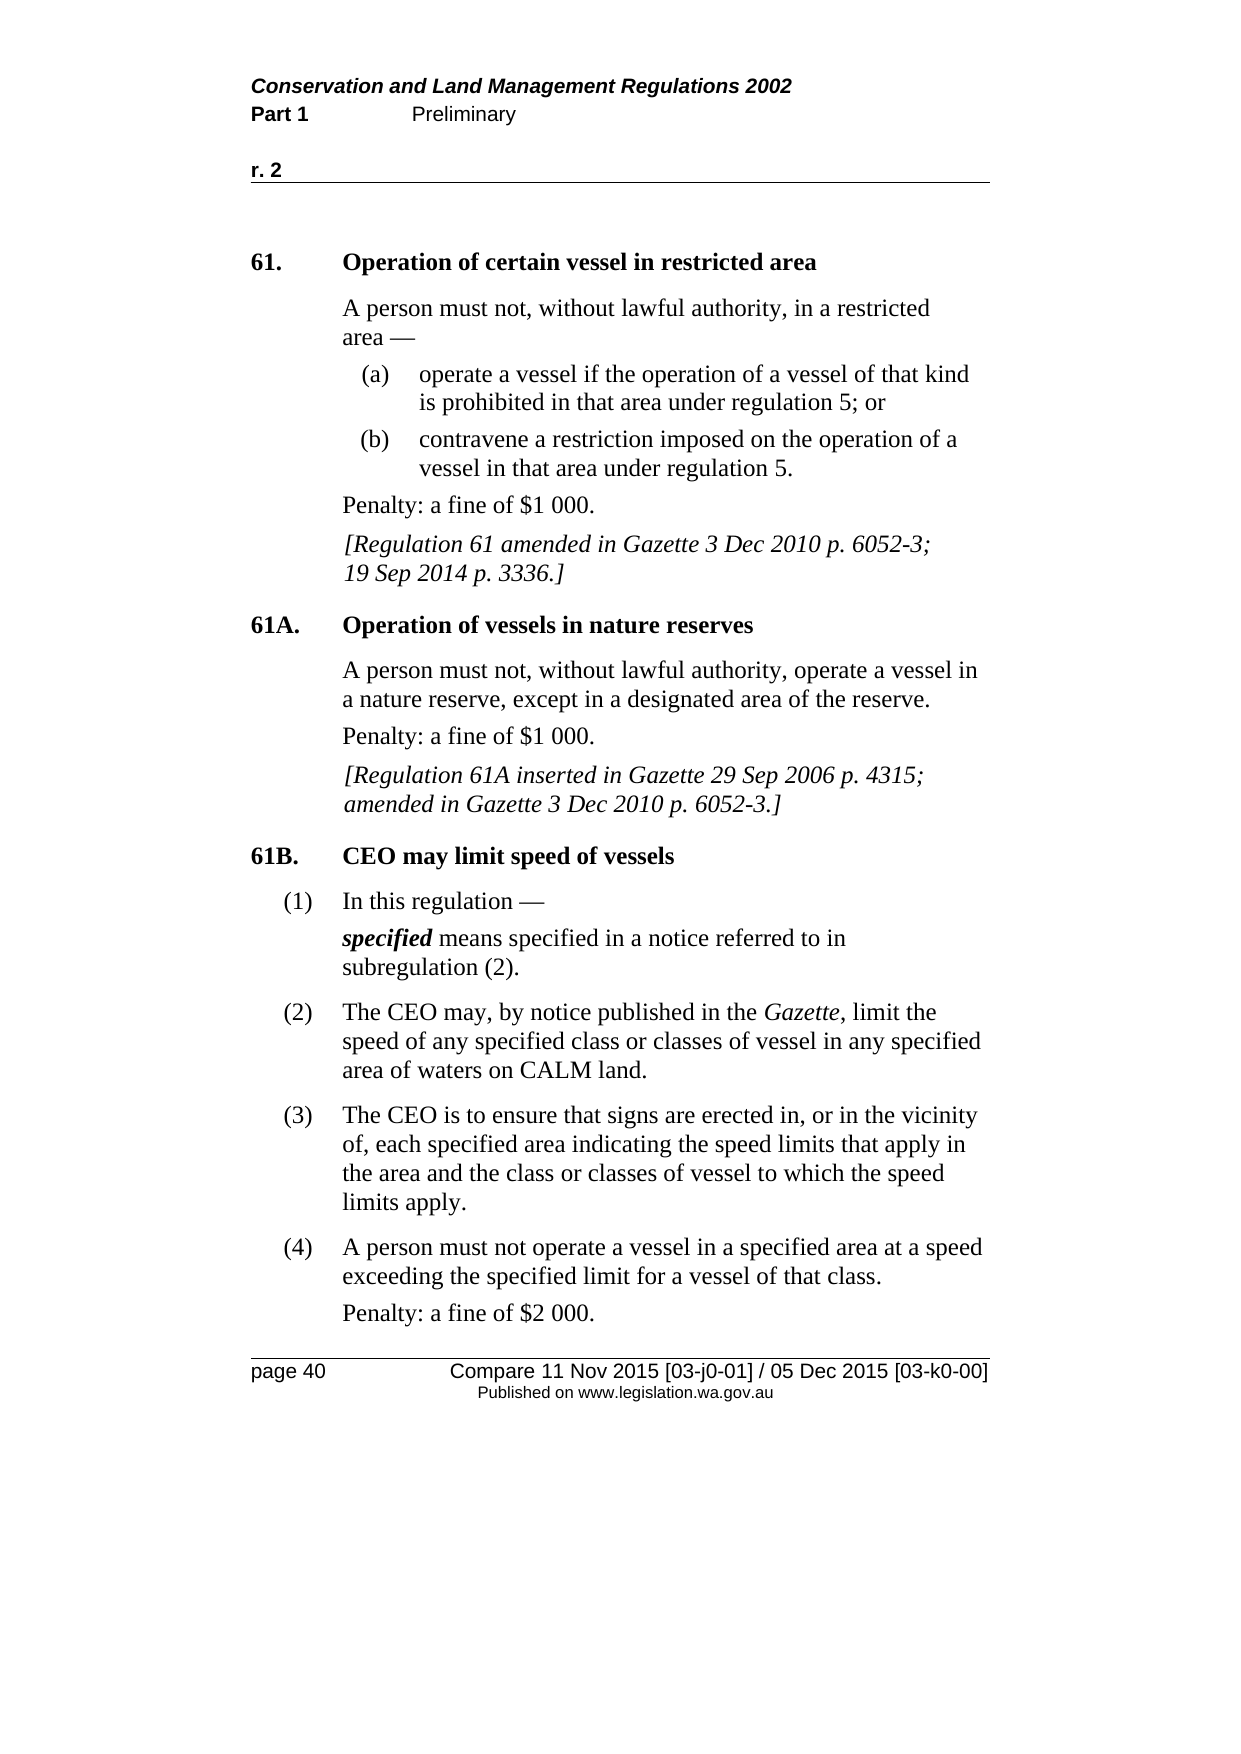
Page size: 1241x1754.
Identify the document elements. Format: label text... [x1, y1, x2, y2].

text (4) A person must not operate a vessel in a specified area at a speed exceeding the specified limit for a vessel of that class. [251, 1232, 990, 1289]
text (a) operate a vessel if the operation of a vessel of that kind is prohibited in that area under regulation 5; or [251, 359, 990, 416]
text Penalty: a fine of $1 000. [251, 490, 990, 519]
text [Regulation 61A inserted in Gazette 29 Sep 2006 p. 4315; amended in Gazette 3 Dec 2010 p. 6052-3.] [251, 760, 990, 818]
subtitle 61. Operation of certain vessel in restricted area [251, 247, 990, 276]
text specified means specified in a notice referred to in subregulation (2). [251, 923, 990, 981]
text (2) The CEO may, by notice published in the Gazette, limit the speed of any specified class or classes of vessel in any specified area of waters on CALM land. [251, 997, 990, 1084]
text (1) In this regulation — [251, 886, 990, 915]
text Penalty: a fine of $1 000. [251, 721, 990, 750]
text (3) The CEO is to ensure that signs are erected in, or in the vicinity of, each specified area indicating the speed limits that apply in the area and the class or classes of vessel to which the speed limits apply. [251, 1100, 990, 1215]
text A person must not, without lawful authority, operate a vessel in a nature reserve, except in a designated area of the reserve. [251, 655, 990, 713]
text A person must not, without lawful authority, in a restricted area — [251, 293, 990, 350]
text [Regulation 61 amended in Gazette 3 Dec 2010 p. 6052-3; 19 Sep 2014 p. 3336.] [251, 529, 990, 587]
subtitle 61A. Operation of vessels in nature reserves [251, 610, 990, 639]
text (b) contravene a restriction imposed on the operation of a vessel in that area under regulation 5. [251, 424, 990, 482]
text Penalty: a fine of $2 000. [251, 1298, 990, 1327]
subtitle 61B. CEO may limit speed of vessels [251, 841, 990, 869]
